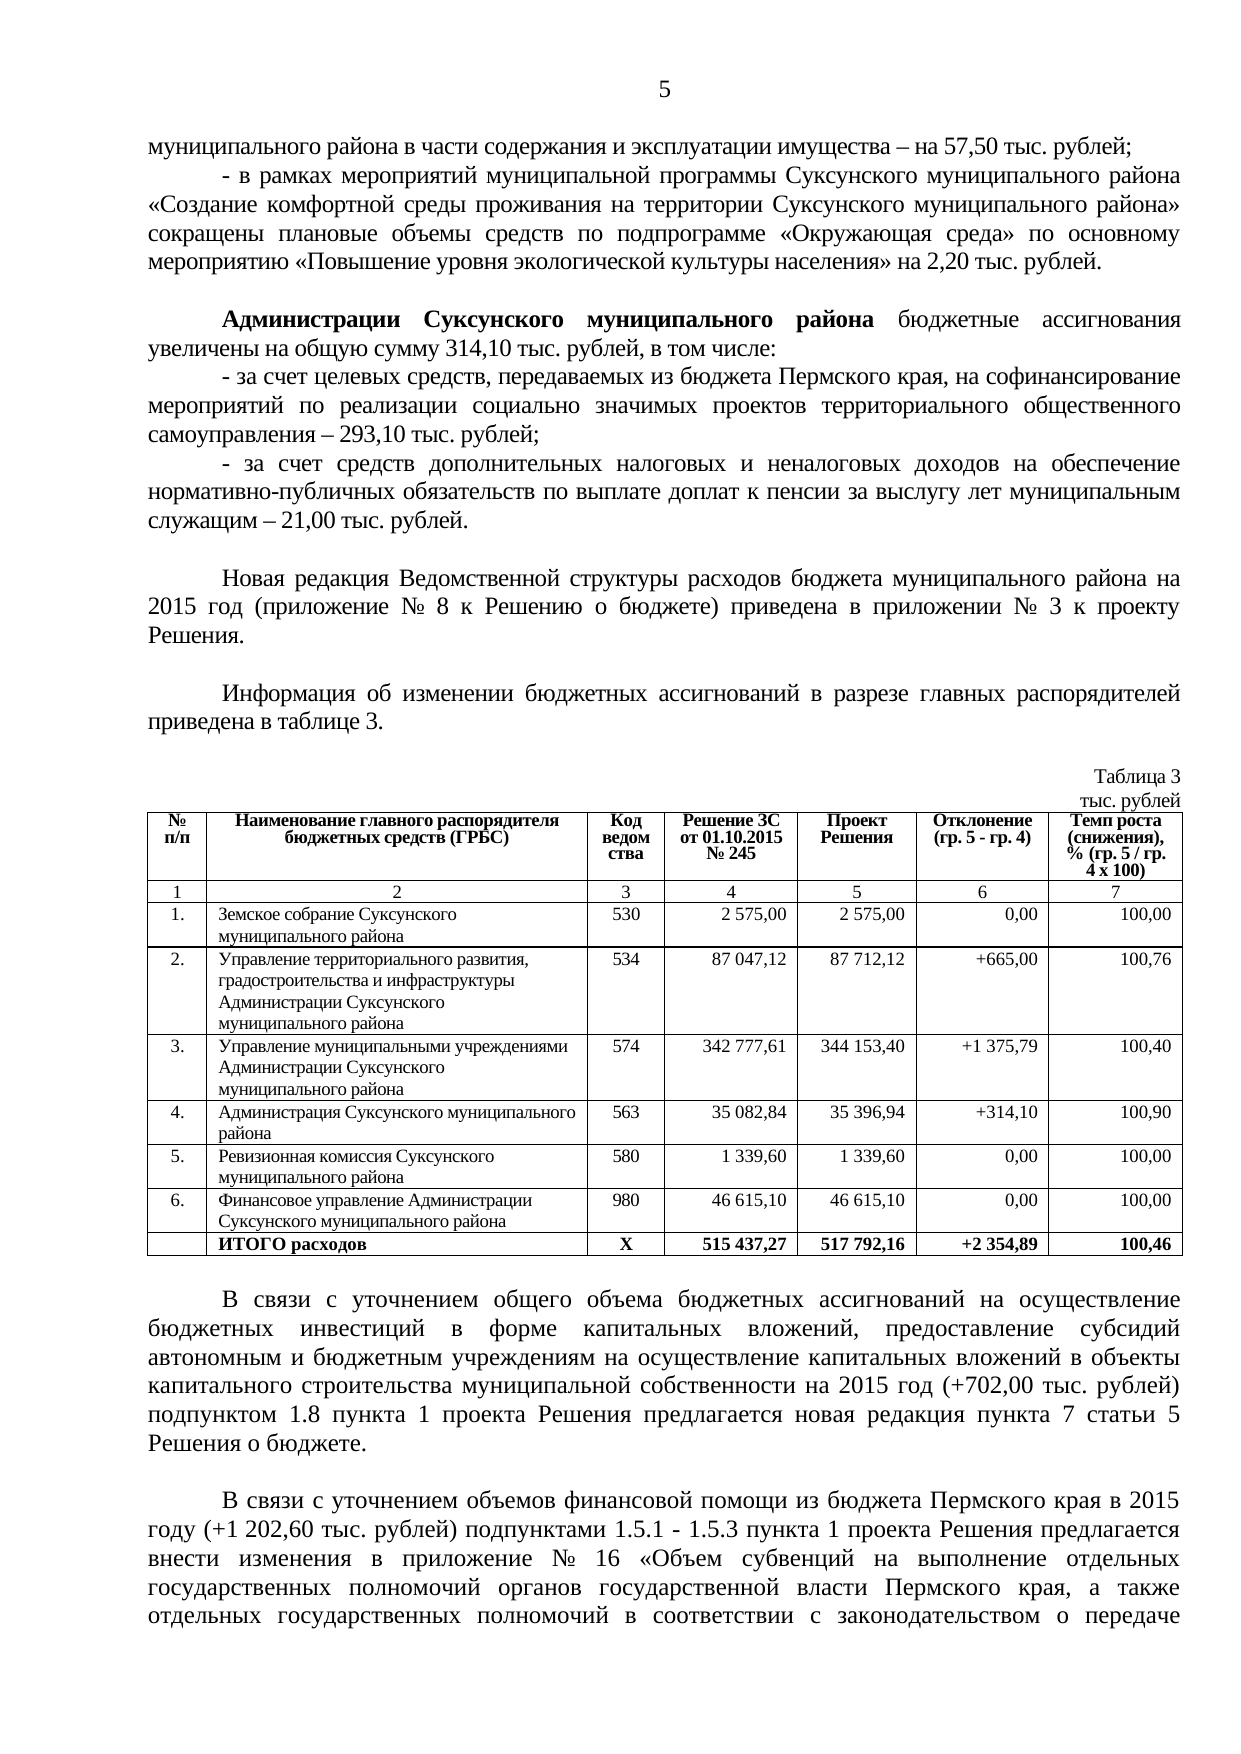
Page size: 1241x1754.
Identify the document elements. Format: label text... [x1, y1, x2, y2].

table_cell 3 [588, 881, 664, 902]
table_cell 515 437,27 [665, 1233, 797, 1254]
table_cell +1 375,79 [917, 1035, 1048, 1099]
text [148, 131, 1181, 160]
text Информация об изменении бюджетных ассигнований в разрезе главных распорядителей приведена в таблице 3. [148, 678, 1181, 735]
table_cell +2 354,89 [917, 1233, 1048, 1254]
table_cell 2 575,00 [665, 903, 797, 946]
table_cell Управление территориального развития, градостроительства и инфраструктуры Администрации Суксунского муниципального района [207, 948, 587, 1034]
table_cell 100,46 [1049, 1233, 1182, 1254]
table_cell [148, 1233, 206, 1254]
table_cell 344 153,40 [798, 1035, 916, 1099]
table_cell 100,40 [1049, 1035, 1182, 1099]
text Таблица 3 [148, 764, 1181, 788]
table_cell 517 792,16 [798, 1233, 916, 1254]
table_cell 1. [148, 903, 206, 946]
table_cell 6 [917, 881, 1048, 902]
table_cell Ревизионная комиссия Суксунского муниципального района [207, 1145, 587, 1188]
table_cell 5 [798, 881, 916, 902]
table_cell 563 [588, 1101, 664, 1144]
text В связи с уточнением общего объема бюджетных ассигнований на осуществление бюджетных инвестиций в форме капитальных вложений, предоставление субсидий автономным и бюджетным учреждениям на осуществление капитальных вложений в объекты капитального строительства муниципальной собственности на 2015 год (+702,00 тыс. рублей) подпунктом 1.8 пункта 1 проекта Решения предлагается новая редакция пункта 7 статьи 5 Решения о бюджете. [148, 1284, 1181, 1457]
table_cell 2. [148, 948, 206, 1034]
table_header Проект Решения [798, 813, 916, 880]
table_cell 100,00 [1049, 1189, 1182, 1232]
table_cell 2 575,00 [798, 903, 916, 946]
table_cell 100,76 [1049, 948, 1182, 1034]
table_cell 7 [1049, 881, 1182, 902]
table_cell 0,00 [917, 1189, 1048, 1232]
table_cell 35 082,84 [665, 1101, 797, 1144]
table_cell 46 615,10 [665, 1189, 797, 1232]
table_cell 580 [588, 1145, 664, 1188]
table_cell 35 396,94 [798, 1101, 916, 1144]
table_header Решение ЗС от 01.10.2015 № 245 [665, 813, 797, 880]
table_cell Х [588, 1233, 664, 1254]
table_header Наименование главного распорядителя бюджетных средств (ГРБС) [207, 813, 587, 880]
table_cell 4 [665, 881, 797, 902]
table_cell 530 [588, 903, 664, 946]
table_header Код ведомства [588, 813, 664, 880]
table_header № п/п [148, 813, 206, 880]
table_cell 46 615,10 [798, 1189, 916, 1232]
text Администрации Суксунского муниципального района бюджетные ассигнования увеличены на общую сумму 314,10 тыс. рублей, в том числе: [148, 304, 1181, 361]
table_cell 5. [148, 1145, 206, 1188]
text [148, 1486, 1181, 1629]
table_cell 0,00 [917, 1145, 1048, 1188]
table_cell 342 777,61 [665, 1035, 797, 1099]
table_cell 87 712,12 [798, 948, 916, 1034]
table_cell 574 [588, 1035, 664, 1099]
table_cell 980 [588, 1189, 664, 1232]
table_cell Управление муниципальными учреждениями Администрации Суксунского муниципального района [207, 1035, 587, 1099]
table_cell 0,00 [917, 903, 1048, 946]
table_cell 3. [148, 1035, 206, 1099]
table_cell Администрация Суксунского муниципального района [207, 1101, 587, 1144]
table_cell +665,00 [917, 948, 1048, 1034]
table_cell 534 [588, 948, 664, 1034]
table_cell Земское собрание Суксунского муниципального района [207, 903, 587, 946]
text тыс. рублей [148, 788, 1181, 812]
text Новая редакция Ведомственной структуры расходов бюджета муниципального района на 2015 год (приложение № 8 к Решению о бюджете) приведена в приложении № 3 к проекту Решения. [148, 563, 1181, 649]
table_cell 2 [207, 881, 587, 902]
text - за счет целевых средств, передаваемых из бюджета Пермского края, на софинансирование мероприятий по реализации социально значимых проектов территориального общественного самоуправления – 293,10 тыс. рублей; [148, 361, 1181, 448]
table_cell 4. [148, 1101, 206, 1144]
table_cell 100,00 [1049, 903, 1182, 946]
text - за счет средств дополнительных налоговых и неналоговых доходов на обеспечение нормативно-публичных обязательств по выплате доплат к пенсии за выслугу лет муниципальным служащим – 21,00 тыс. рублей. [148, 448, 1181, 534]
table_cell +314,10 [917, 1101, 1048, 1144]
table_cell 100,00 [1049, 1145, 1182, 1188]
table_cell 1 339,60 [665, 1145, 797, 1188]
table_cell 6. [148, 1189, 206, 1232]
table_cell 1 339,60 [798, 1145, 916, 1188]
table_cell 87 047,12 [665, 948, 797, 1034]
table_header Отклонение (гр. 5 - гр. 4) [917, 813, 1048, 880]
table_header Темп роста (снижения), % (гр. 5 / гр. 4 х 100) [1049, 813, 1182, 880]
table_cell 1 [148, 881, 206, 902]
table_cell Финансовое управление Администрации Суксунского муниципального района [207, 1189, 587, 1232]
text - в рамках мероприятий муниципальной программы Суксунского муниципального района «Создание комфортной среды проживания на территории Суксунского муниципального района» сокращены плановые объемы средств по подпрограмме «Окружающая среда» по основному мероприятию «Повышение уровня экологической культуры населения» на 2,20 тыс. рублей. [148, 160, 1181, 275]
table_cell ИТОГО расходов [207, 1233, 587, 1254]
table_cell 100,90 [1049, 1101, 1182, 1144]
